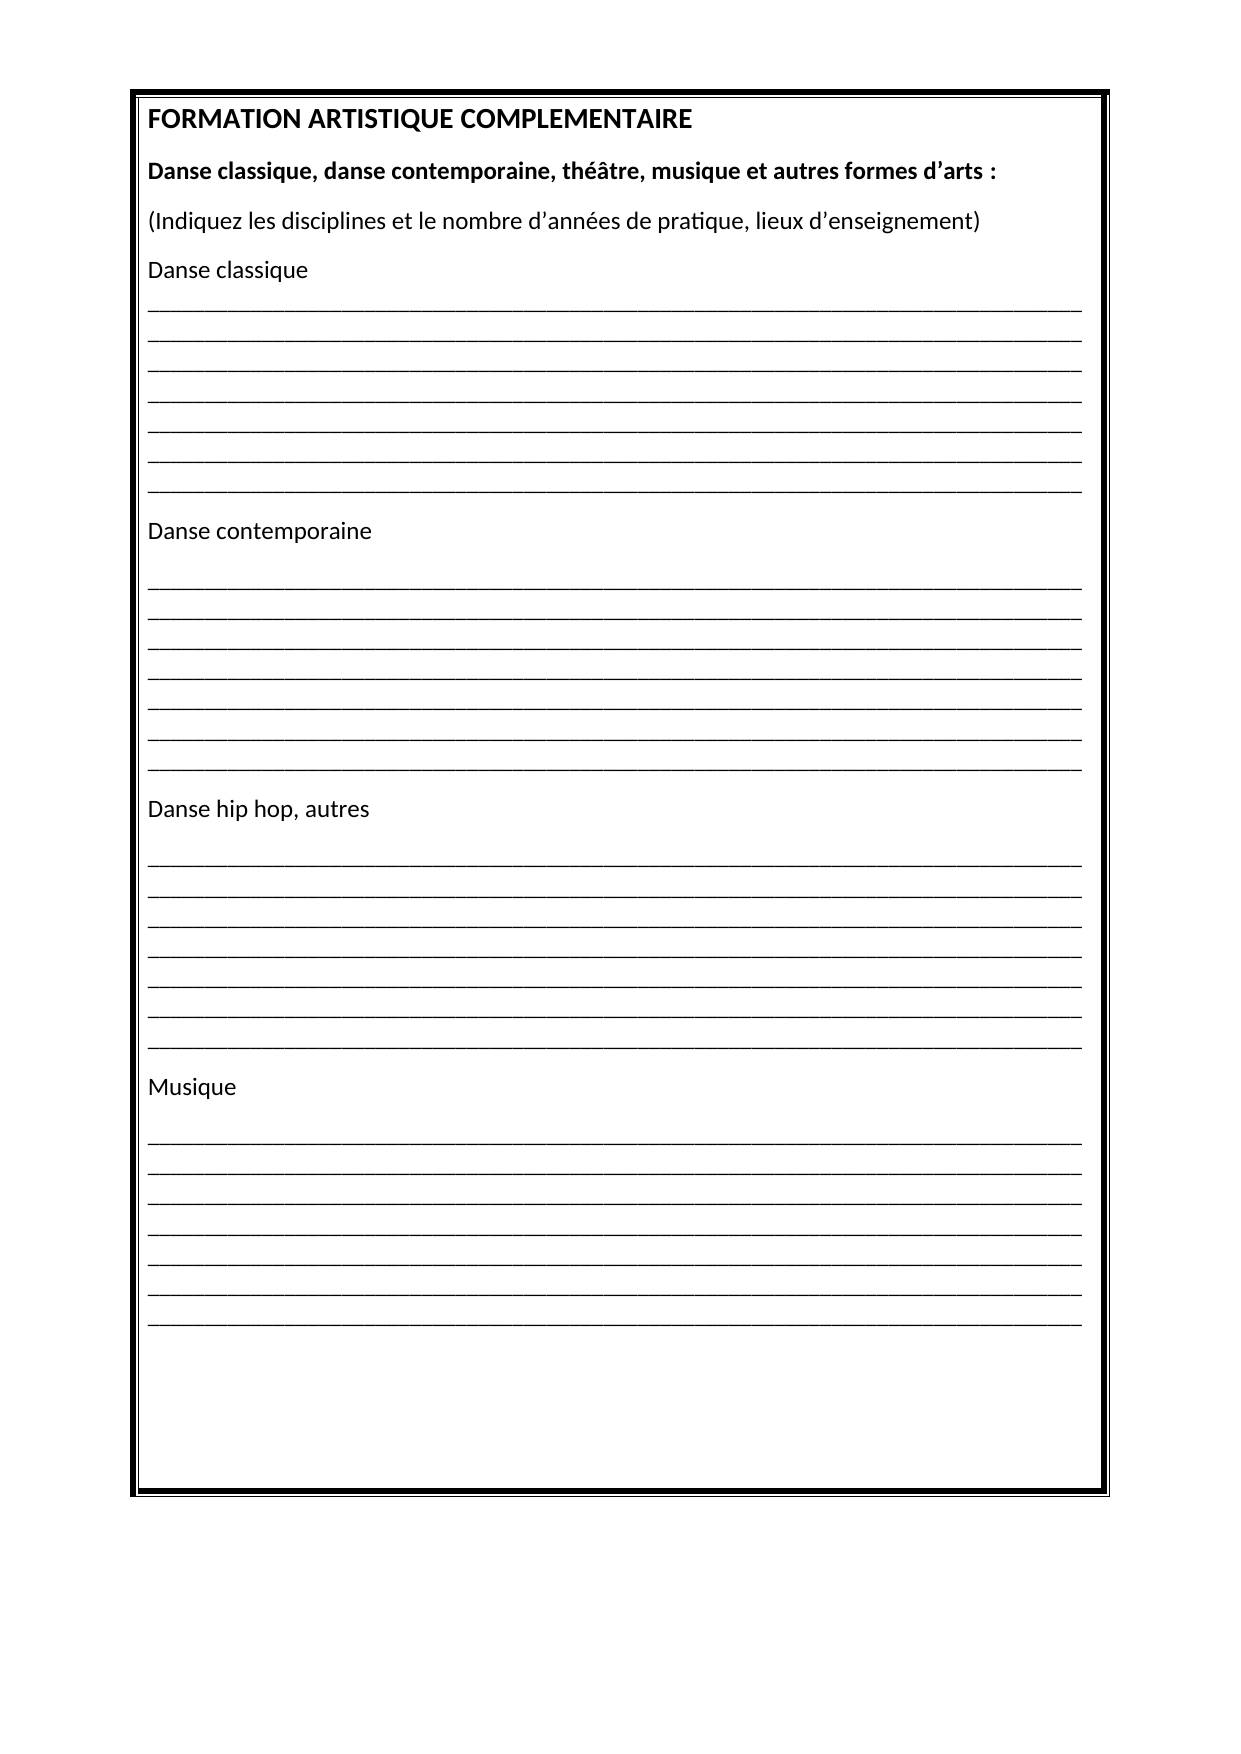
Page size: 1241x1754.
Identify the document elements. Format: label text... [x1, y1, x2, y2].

text ______________________________________________________________________________________________________________________________________________________________________________________________________________________________________________________________________________________________________________________________________________________________________________________________________________________________________________________________________________________________________________________________________________________________________________________________ [139, 1109, 1101, 1329]
text Danse contemporaine [139, 504, 1101, 546]
text (Indiquez les disciplines et le nombre d’années de pratique, lieux d’enseignement) [139, 193, 1101, 235]
text ______________________________________________________________________________________________________________________________________________________________________________________________________________________________________________________________________________________________________________________________________________________________________________________________________________________________________________________________________________________________________________________________________________________________________________________________ [139, 831, 1101, 1052]
text Musique [139, 1059, 1101, 1101]
text Danse classique, danse contemporaine, théâtre, musique et autres formes d’arts : [139, 144, 1101, 186]
text Danse classique ______________________________________________________________________________________________________________________________________________________________________________________________________________________________________________________________________________________________________________________________________________________________________________________________________________________________________________________________________________________________________________________________________________________________________________________________ [139, 243, 1101, 496]
text FORMATION ARTISTIQUE COMPLEMENTAIRE [139, 98, 1101, 136]
text Danse hip hop, autres [139, 781, 1101, 823]
text ______________________________________________________________________________________________________________________________________________________________________________________________________________________________________________________________________________________________________________________________________________________________________________________________________________________________________________________________________________________________________________________________________________________________________________________________ [139, 553, 1101, 774]
